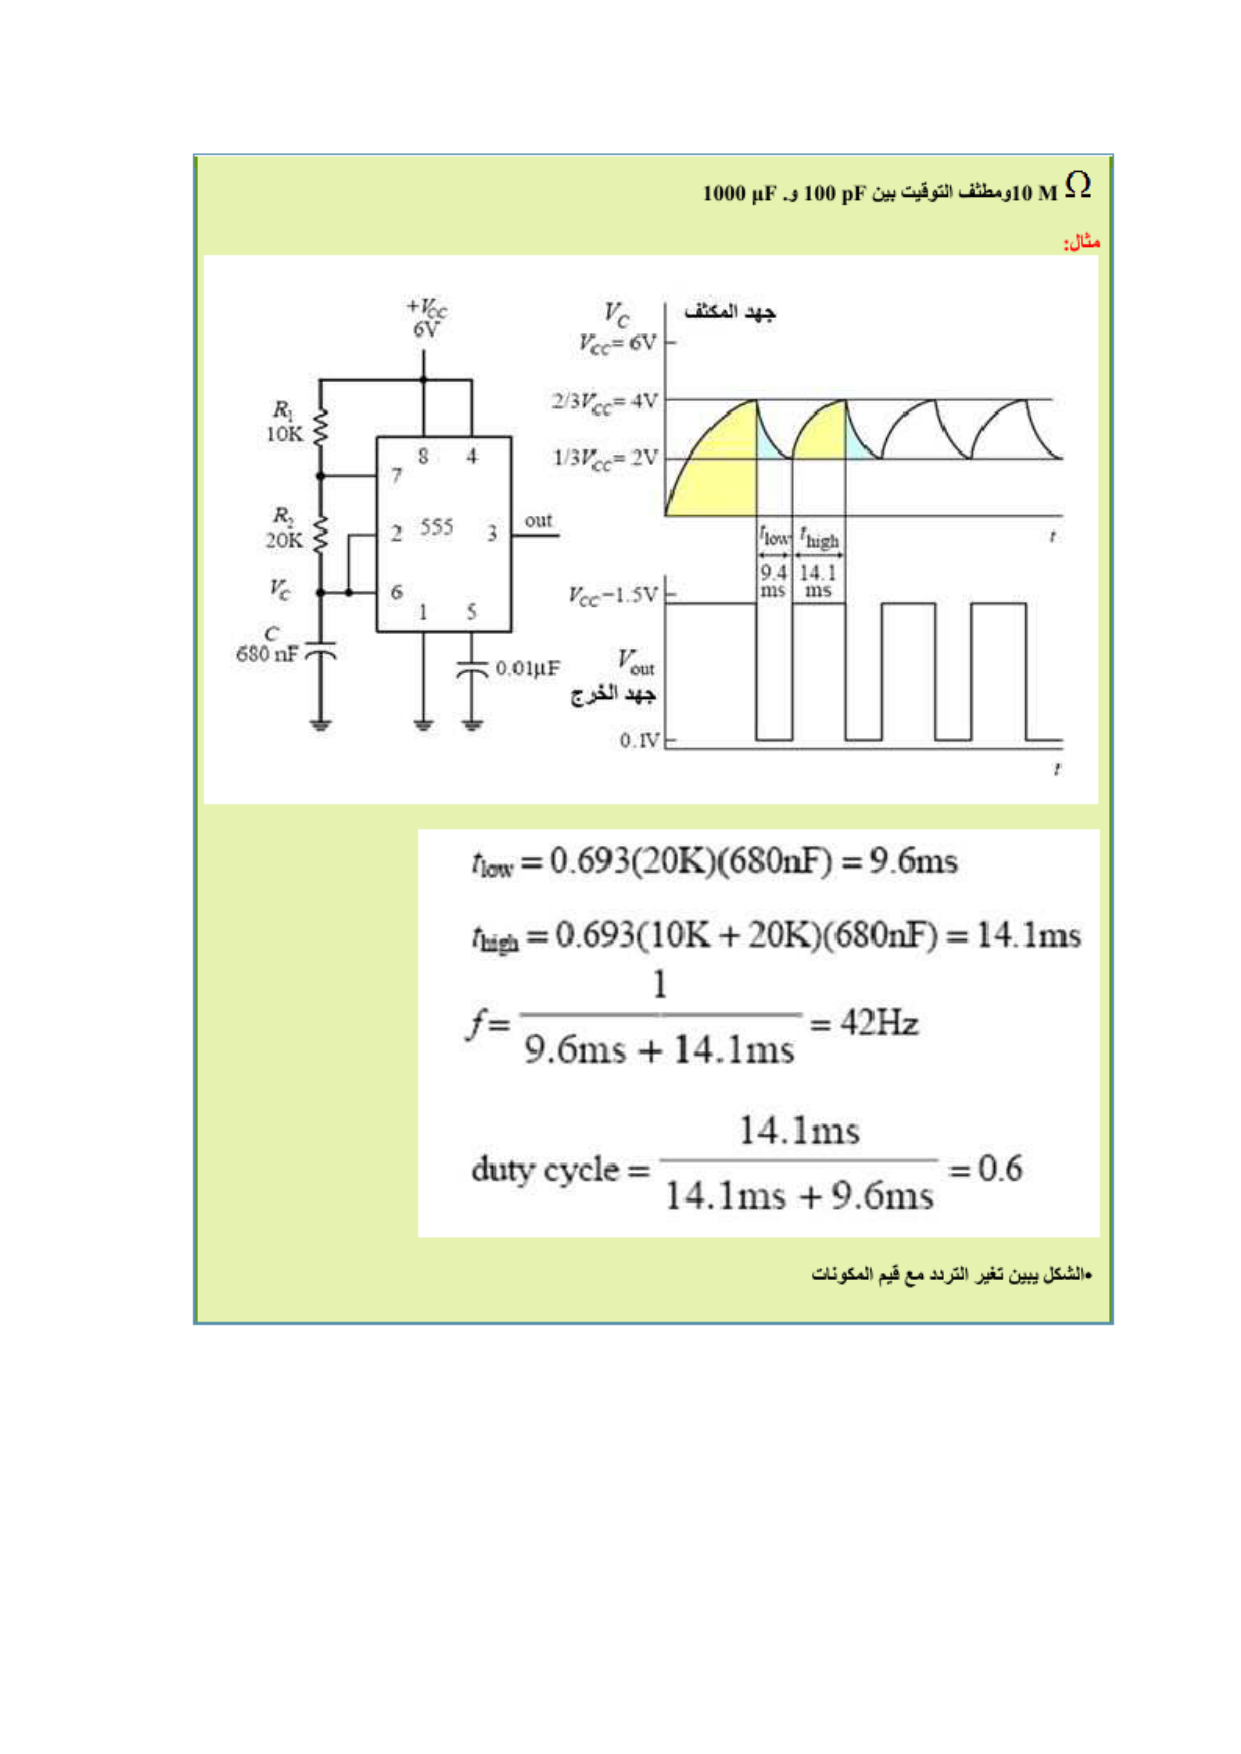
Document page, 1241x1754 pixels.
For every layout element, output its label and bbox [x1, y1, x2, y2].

picture [187, 150, 1119, 1330]
